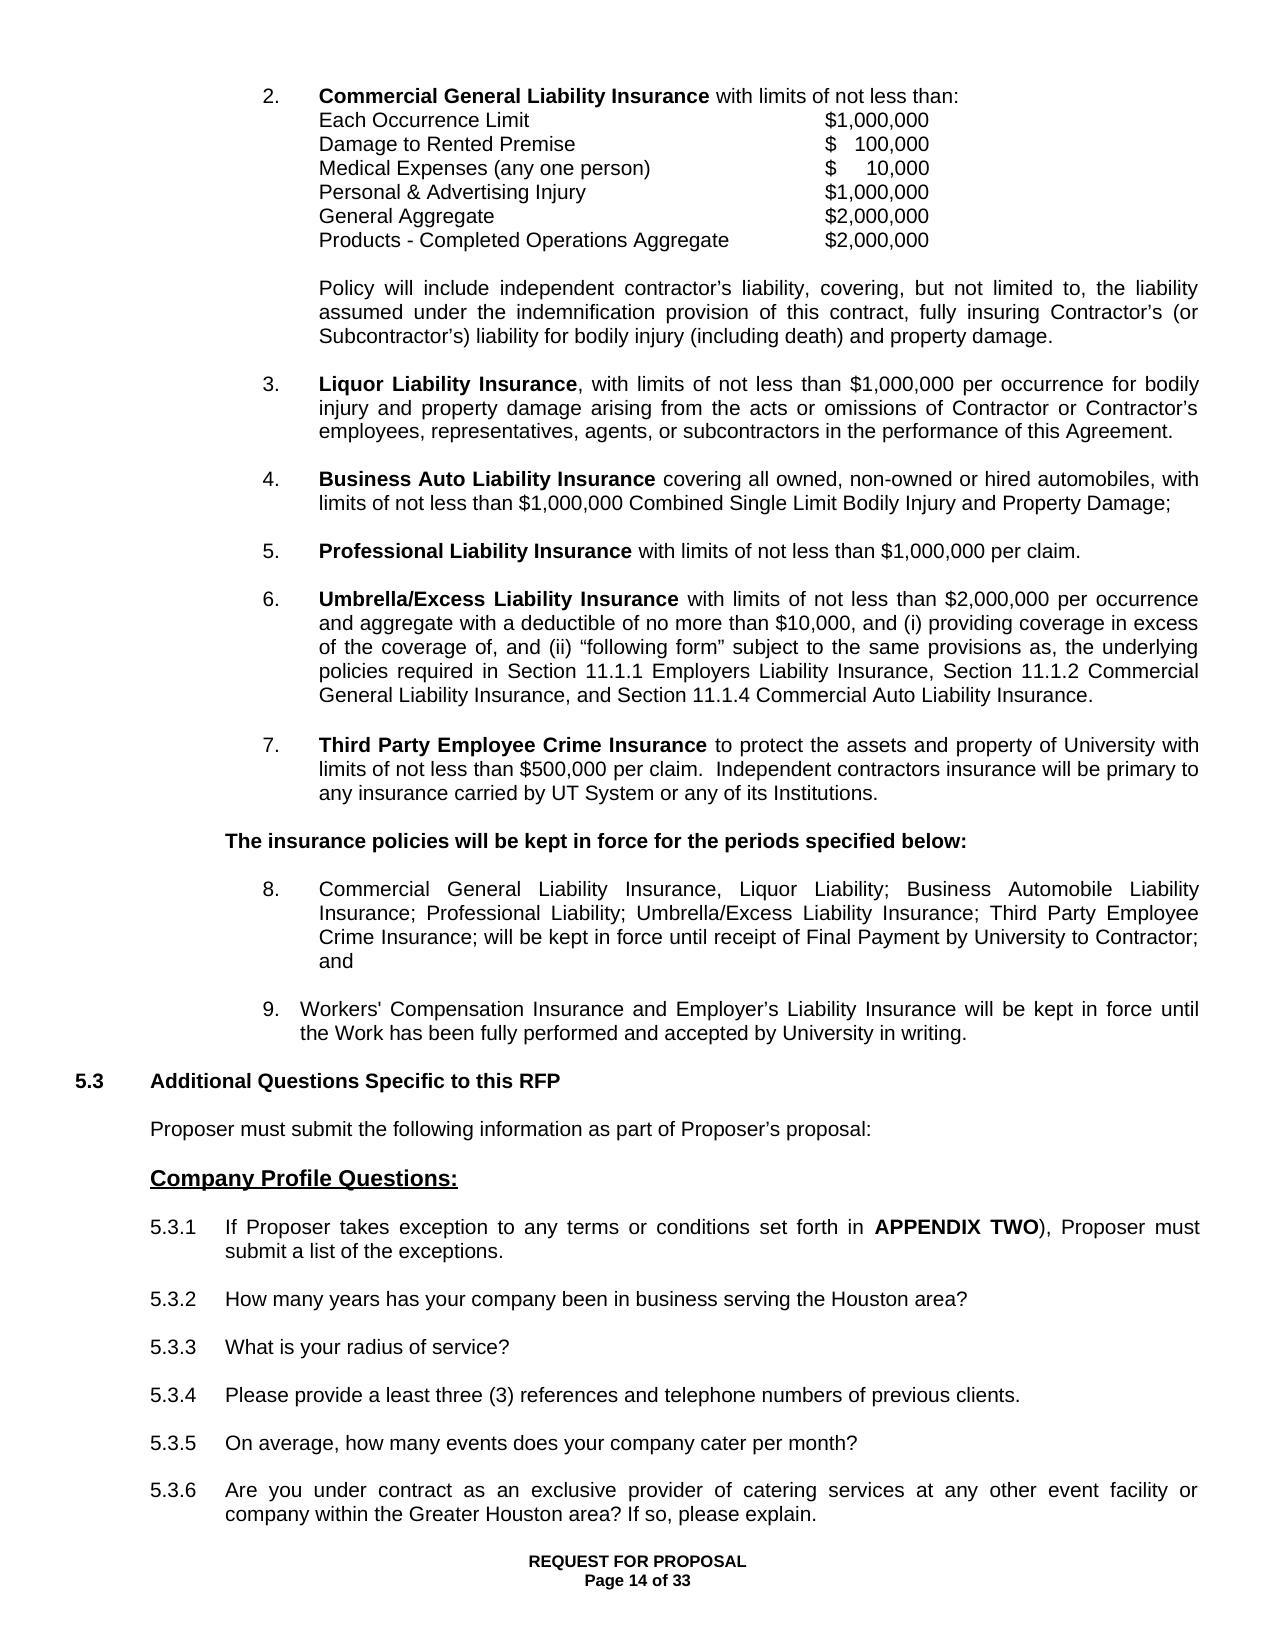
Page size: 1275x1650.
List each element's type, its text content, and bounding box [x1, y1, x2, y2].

text Damage to Rented Premise $ 100,000 [319, 132, 1200, 156]
text 7. Third Party Employee Crime Insurance to protect the assets and property of University with limits of not less than $500,000 per claim. Independent contractors insurance will be primary to any insurance carried by UT System or any of its Institutions. [262, 733, 1200, 805]
text Products - Completed Operations Aggregate $2,000,000 [319, 228, 1200, 252]
text General Aggregate $2,000,000 [319, 204, 1200, 228]
text 5.3.4 Please provide a least three (3) references and telephone numbers of previous clients. [150, 1382, 1200, 1406]
text Policy will include independent contractor’s liability, covering, but not limited to, the liability assumed under the indemnification provision of this contract, fully insuring Contractor’s (or Subcontractor’s) liability for bodily injury (including death) and property damage. [319, 276, 1200, 347]
text 4. Business Auto Liability Insurance covering all owned, non-owned or hired automobiles, with limits of not less than $1,000,000 Combined Single Limit Bodily Injury and Property Damage; [262, 467, 1200, 515]
text 5.3.5 On average, how many events does your company cater per month? [150, 1430, 1200, 1454]
list If Proposer takes exception to any terms or conditions set forth in APPENDIX TWO), Proposer must submit a list of the exceptions. [150, 1215, 1200, 1263]
text Personal & Advertising Injury $1,000,000 [319, 180, 1200, 204]
text 2. Commercial General Liability Insurance with limits of not less than: [262, 84, 1200, 108]
text 5.3 Additional Questions Specific to this RFP [75, 1069, 1200, 1093]
text Proposer must submit the following information as part of Proposer’s proposal: [150, 1117, 1200, 1141]
text The insurance policies will be kept in force for the periods specified below: [225, 829, 1200, 853]
text Company Profile Questions: [150, 1164, 1200, 1191]
text 5.3.3 What is your radius of service? [150, 1334, 1200, 1358]
text 6. Umbrella/Excess Liability Insurance with limits of not less than $2,000,000 per occurrence and aggregate with a deductible of no more than $10,000, and (i) providing coverage in excess of the coverage of, and (ii) “following form” subject to the same provisions as, the underlying policies required in Section 11.1.1 Employers Liability Insurance, Section 11.1.2 Commercial General Liability Insurance, and Section 11.1.4 Commercial Auto Liability Insurance. [262, 587, 1200, 707]
text 8. Commercial General Liability Insurance, Liquor Liability; Business Automobile Liability Insurance; Professional Liability; Umbrella/Excess Liability Insurance; Third Party Employee Crime Insurance; will be kept in force until receipt of Final Payment by University to Contractor; and [262, 877, 1200, 973]
text 5.3.2 How many years has your company been in business serving the Houston area? [150, 1287, 1200, 1311]
text 5.3.6 Are you under contract as an exclusive provider of catering services at any other event facility or company within the Greater Houston area? If so, please explain. [150, 1478, 1200, 1526]
text Each Occurrence Limit $1,000,000 [319, 108, 1200, 132]
text 5. Professional Liability Insurance with limits of not less than $1,000,000 per claim. [262, 539, 1200, 563]
text Medical Expenses (any one person) $ 10,000 [319, 156, 1200, 180]
text 3. Liquor Liability Insurance, with limits of not less than $1,000,000 per occurrence for bodily injury and property damage arising from the acts or omissions of Contractor or Contractor’s employees, representatives, agents, or subcontractors in the performance of this Agreement. [262, 371, 1200, 443]
text 9. Workers' Compensation Insurance and Employer’s Liability Insurance will be kept in force until the Work has been fully performed and accepted by University in writing. [262, 997, 1200, 1045]
